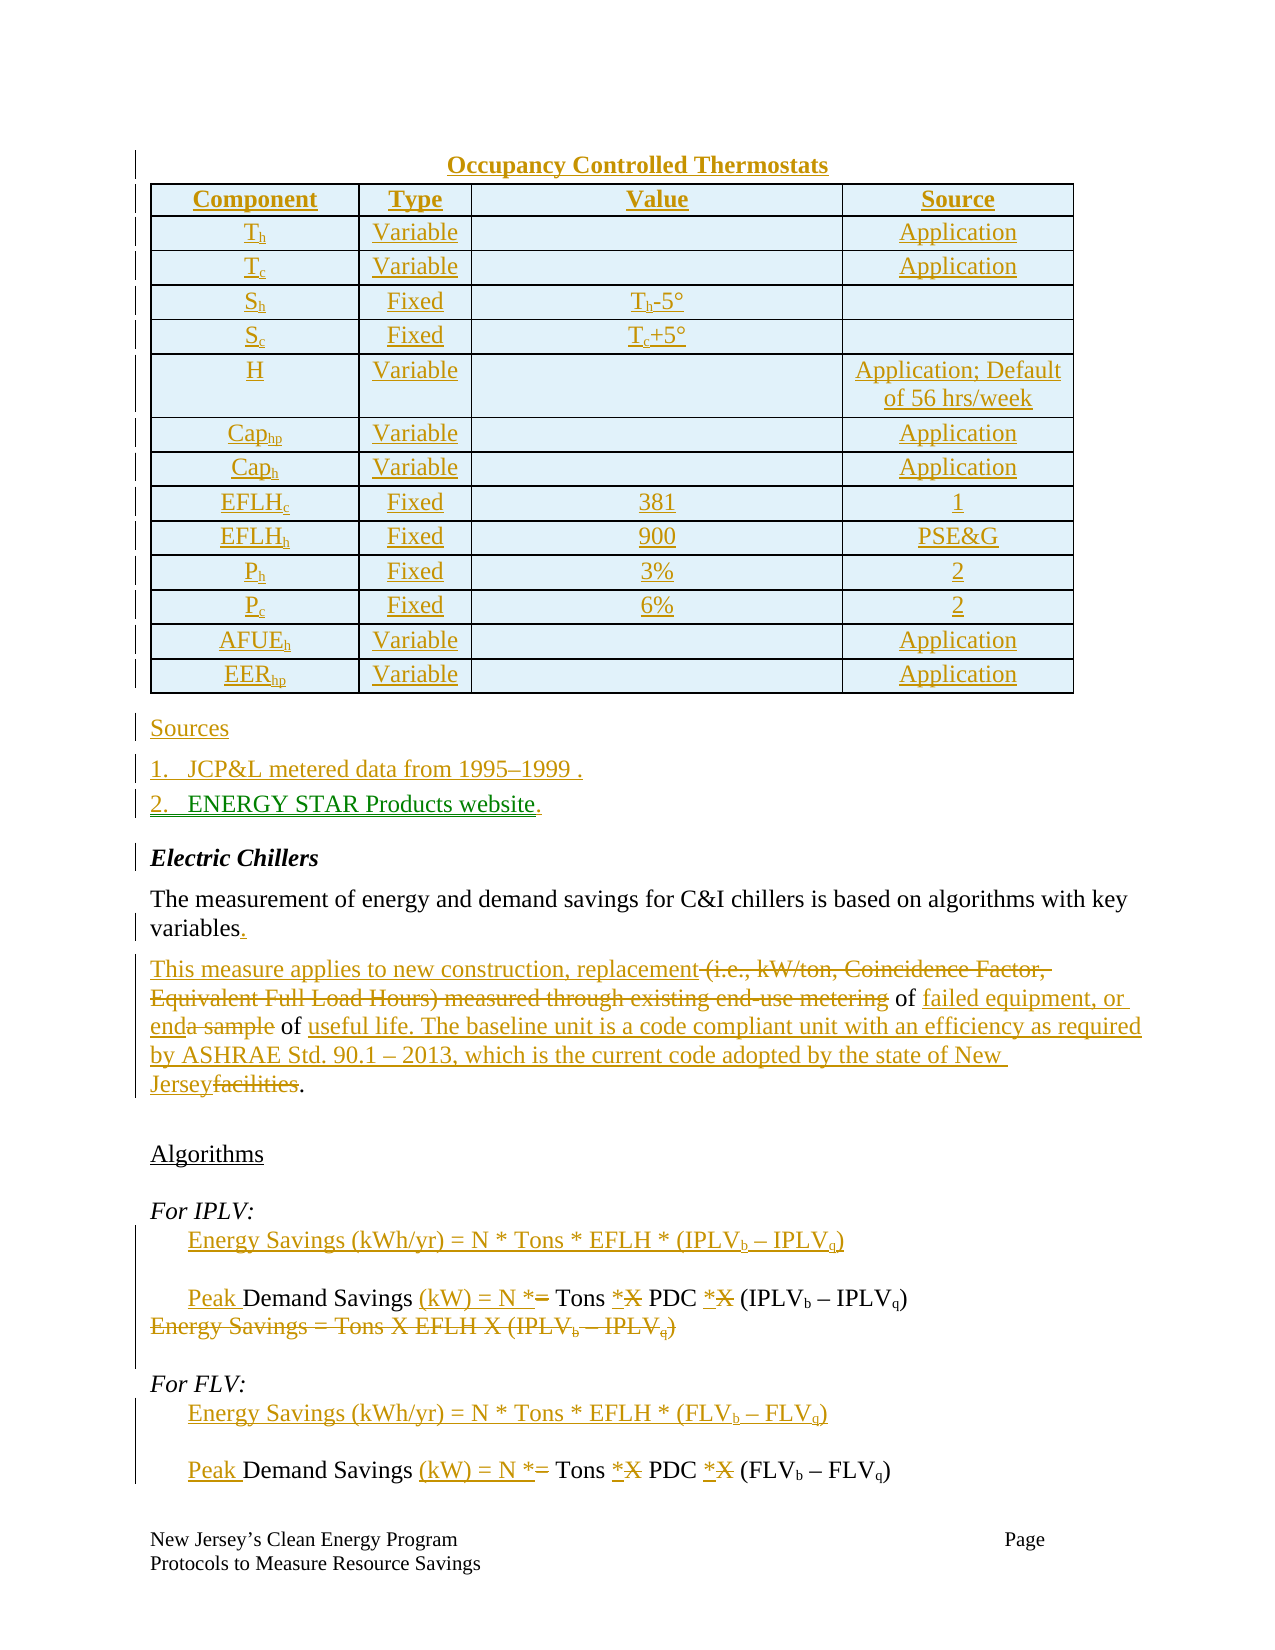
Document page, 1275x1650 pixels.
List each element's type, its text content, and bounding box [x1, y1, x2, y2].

text For IPLV: [150, 1196, 1125, 1225]
subtitle Algorithms [150, 1139, 1125, 1168]
text Demand Savings Tons PDC (FLVb – FLVq) [150, 1455, 1144, 1484]
subtitle Electric Chillers [150, 843, 1125, 871]
text For FLV: [150, 1369, 1144, 1398]
text The measurement of energy and demand savings for C&I chillers is based on algorithms with key variables [150, 884, 1144, 941]
text Demand Savings Tons PDC (IPLVb – IPLVq) [150, 1283, 1144, 1311]
text of of . [150, 954, 1144, 1098]
